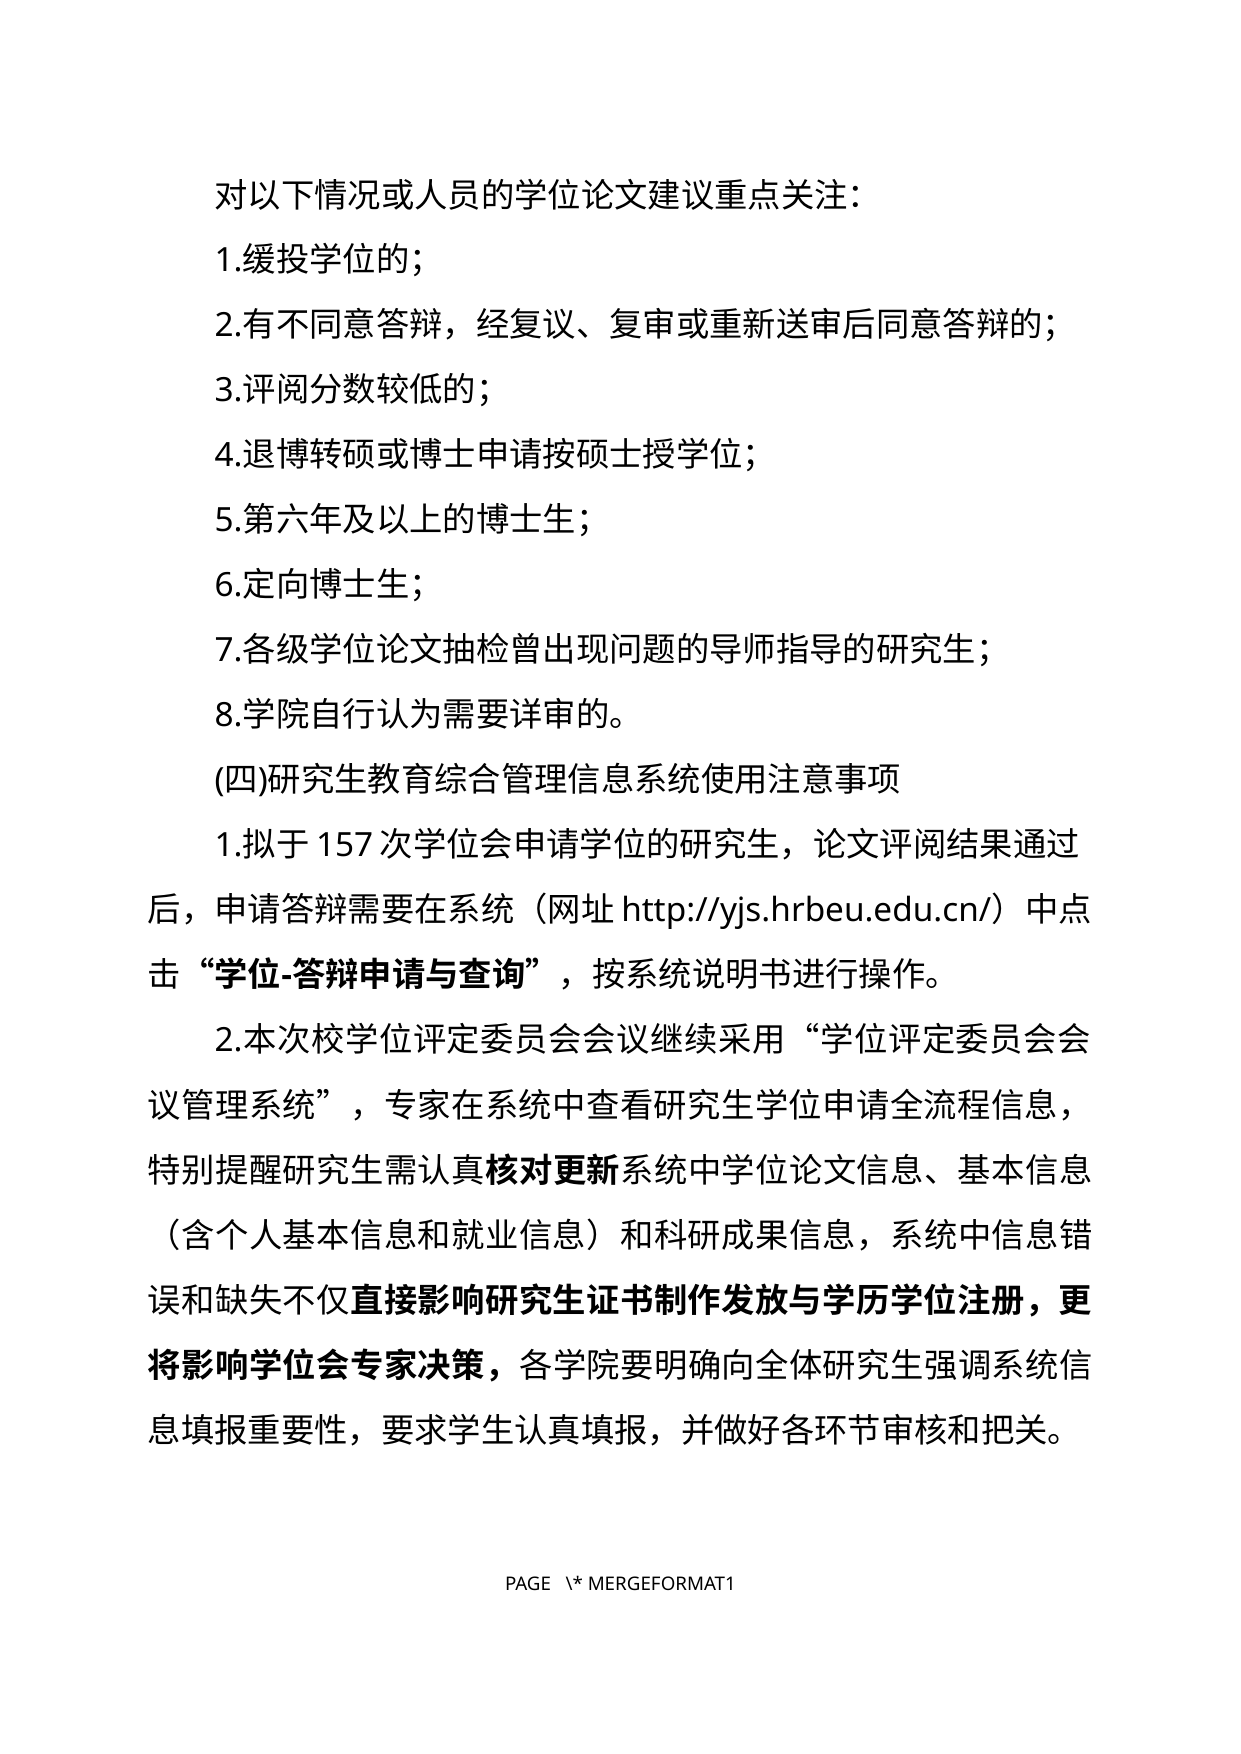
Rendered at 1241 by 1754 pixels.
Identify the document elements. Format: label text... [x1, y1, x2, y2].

text 1.缓投学位的； [148, 225, 1092, 290]
text 对以下情况或人员的学位论文建议重点关注： [148, 160, 1092, 225]
text 1.拟于157次学位会申请学位的研究生，论文评阅结果通过后，申请答辩需要在系统（网址http://yjs.hrbeu.edu.cn/）中点击“学位-答辩申请与查询”，按系统说明书进行操作。 [148, 810, 1092, 1005]
text 6.定向博士生； [148, 550, 1092, 615]
text 3.评阅分数较低的； [148, 355, 1092, 420]
text 2.有不同意答辩，经复议、复审或重新送审后同意答辩的； [148, 290, 1092, 355]
text (四)研究生教育综合管理信息系统使用注意事项 [148, 745, 1092, 810]
text 5.第六年及以上的博士生； [148, 485, 1092, 550]
text 8.学院自行认为需要详审的。 [148, 680, 1092, 745]
text 7.各级学位论文抽检曾出现问题的导师指导的研究生； [148, 615, 1092, 680]
text 2.本次校学位评定委员会会议继续采用“学位评定委员会会议管理系统”，专家在系统中查看研究生学位申请全流程信息，特别提醒研究生需认真核对更新系统中学位论文信息、基本信息（含个人基本信息和就业信息）和科研成果信息，系统中信息错误和缺失不仅直接影响研究生证书制作发放与学历学位注册，更将影响学位会专家决策，各学院要明确向全体研究生强调系统信息填报重要性，要求学生认真填报，并做好各环节审核和把关。 [148, 1005, 1092, 1460]
text 4.退博转硕或博士申请按硕士授学位； [148, 420, 1092, 485]
